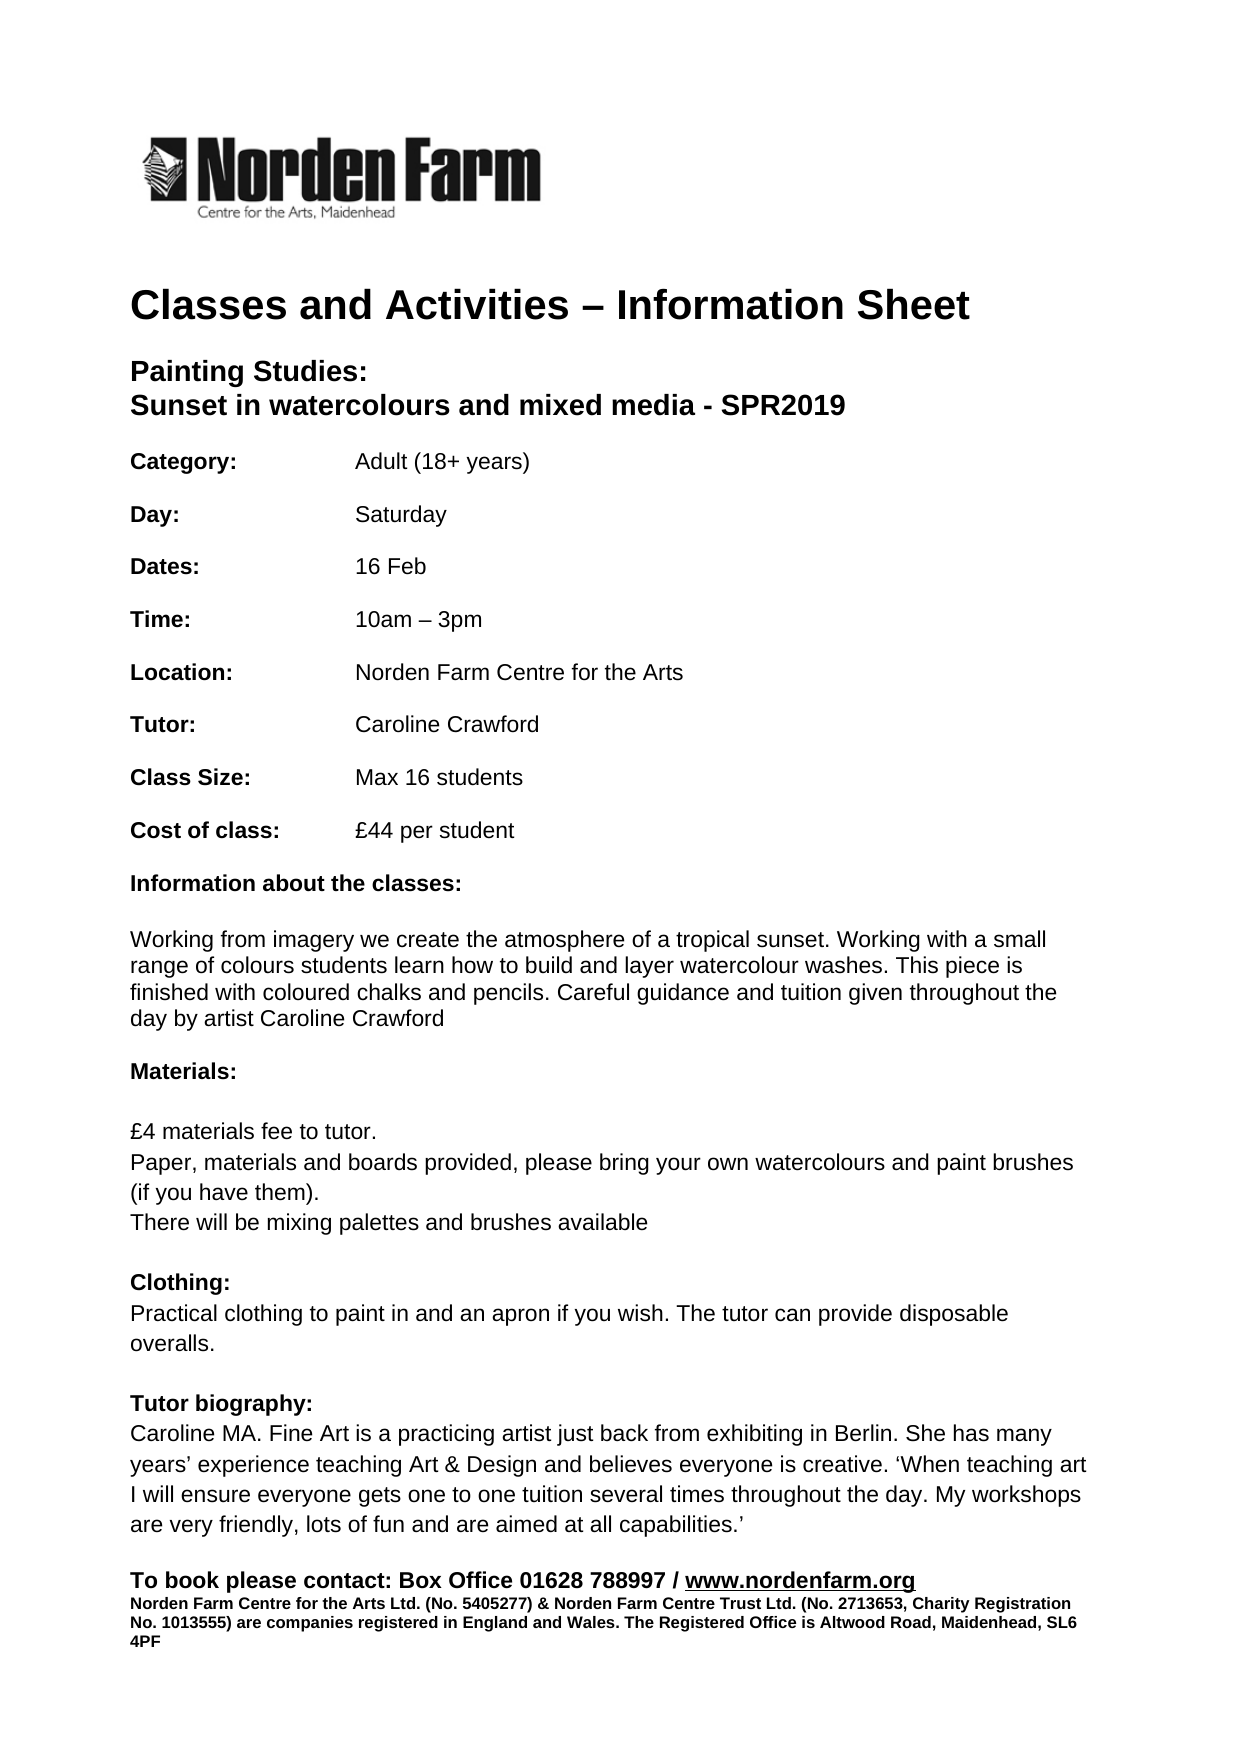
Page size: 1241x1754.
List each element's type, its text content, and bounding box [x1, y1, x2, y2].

text Category: Adult (18+ years) [130, 448, 1098, 474]
picture [129, 118, 557, 233]
text Location: Norden Farm Centre for the Arts [130, 659, 1098, 685]
text Tutor biography: [130, 1390, 1098, 1416]
text Painting Studies: [130, 354, 1098, 388]
text Time: [130, 606, 1098, 632]
text Tutor: Caroline Crawford [130, 711, 1098, 738]
text Class Size: Max 16 students [130, 764, 1098, 790]
text Information about the classes: [130, 869, 1098, 896]
text Cost of class: £44 per student [130, 817, 1098, 843]
text Day: Saturday [130, 501, 1098, 527]
list £4 materials fee to tutor. [130, 1118, 1098, 1144]
list Paper, materials and boards provided, please bring your own watercolours and paint brushes (if you have them). [130, 1148, 1098, 1205]
list There will be mixing palettes and brushes available [130, 1209, 1098, 1235]
text Classes and Activities – Information Sheet [130, 280, 1098, 328]
text To book please contact: Box Office 01628 788997 / www.nordenfarm.org [130, 1567, 1098, 1594]
text Practical clothing to paint in and an apron if you wish. The tutor can provide disposable overalls. [130, 1299, 1098, 1356]
text Working from imagery we create the atmosphere of a tropical sunset. Working with a small range of colours students learn how to build and layer watercolour washes. This piece is finished with coloured chalks and pencils. Careful guidance and tuition given throughout the day by artist Caroline Crawford [130, 900, 1098, 1031]
text Clothing: [130, 1269, 1098, 1296]
text Sunset in watercolours and mixed media - SPR2019 [130, 388, 1098, 421]
text Materials: [130, 1058, 1098, 1084]
text Caroline MA. Fine Art is a practicing artist just back from exhibiting in Berlin. She has many years’ experience teaching Art & Design and believes everyone is creative. ‘When teaching art I will ensure everyone gets one to one tuition several times throughout the day. My workshops are very friendly, lots of fun and are aimed at all capabilities.’ [130, 1420, 1098, 1537]
text Norden Farm Centre for the Arts Ltd. (No. 5405277) & Norden Farm Centre Trust Ltd. (No. 2713653, Charity Registration No. 1013555) are companies registered in and . The Registered Office is Altwood Road, Maidenhead, SL6 4PF [130, 1594, 1098, 1651]
text Dates: 16 Feb [130, 553, 1098, 579]
